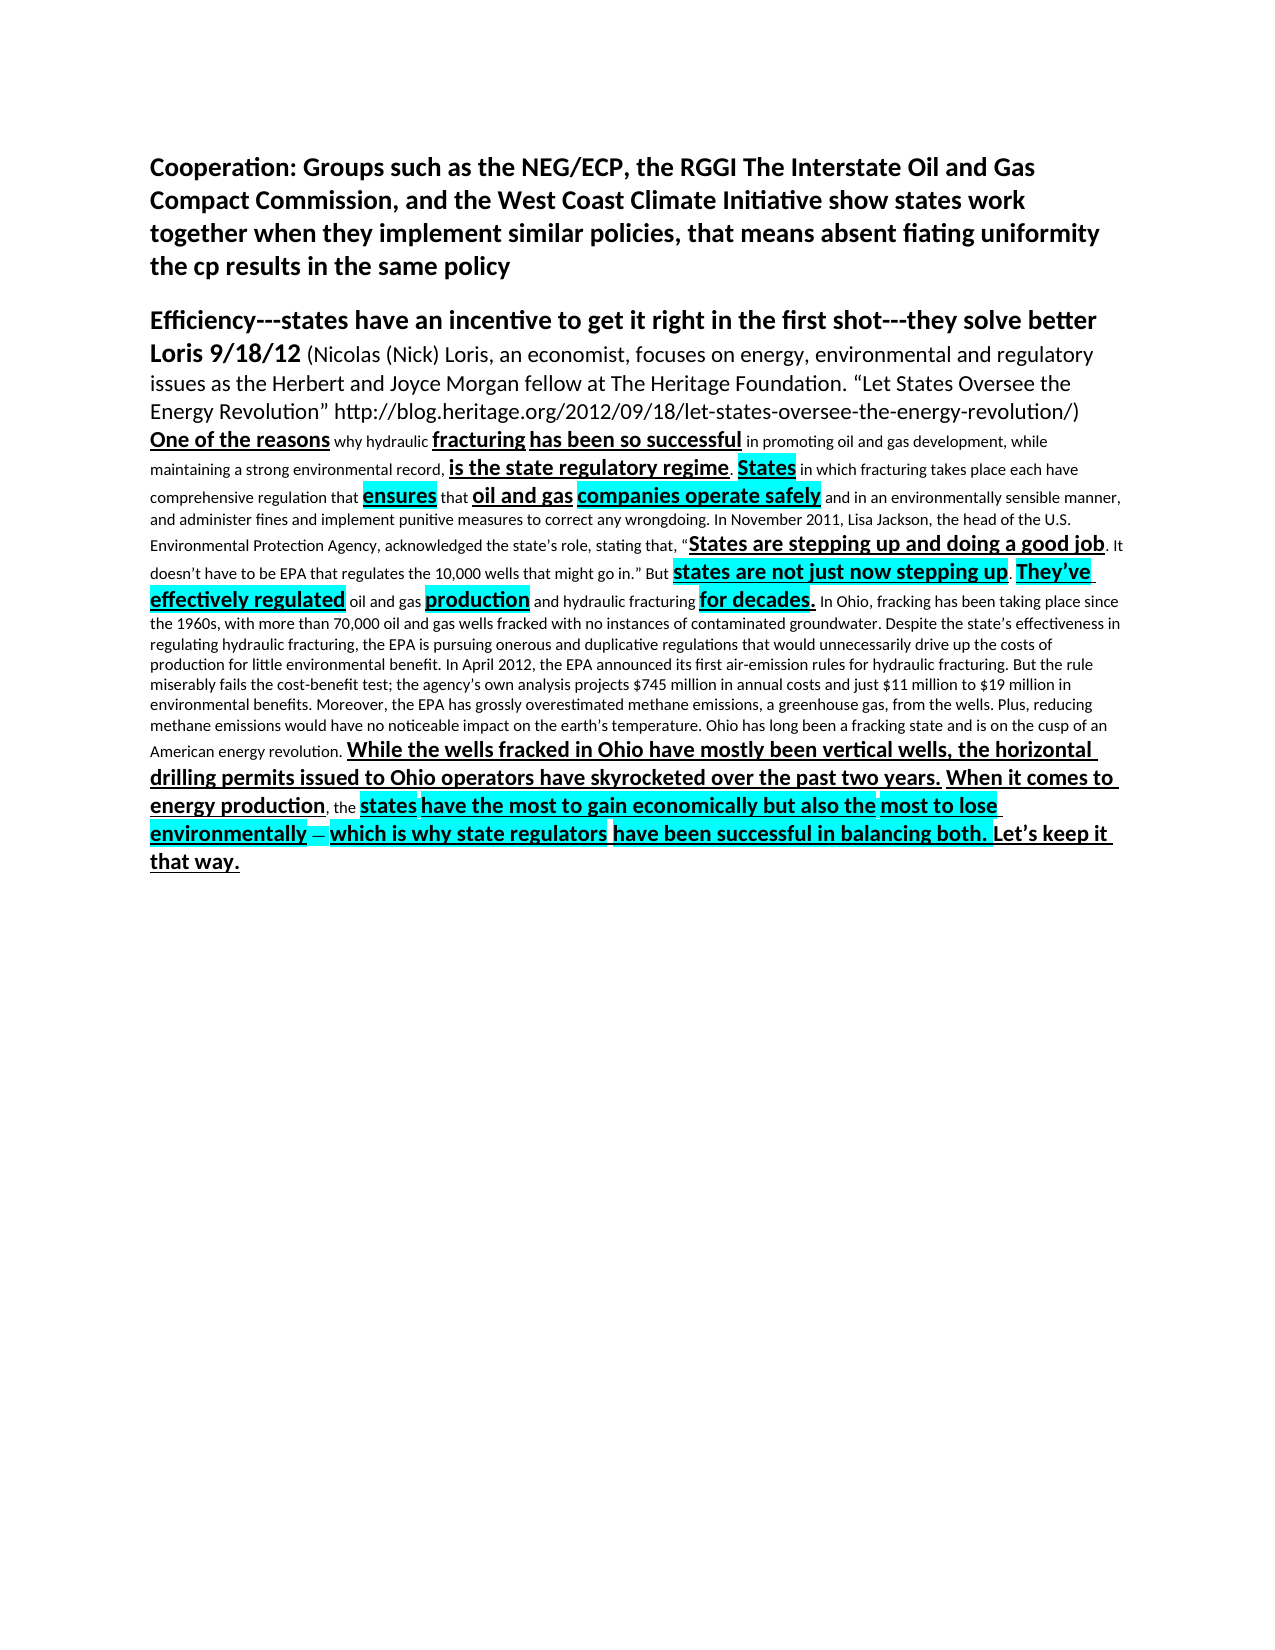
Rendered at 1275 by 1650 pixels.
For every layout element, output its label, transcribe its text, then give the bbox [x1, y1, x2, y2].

text One of the reasons why hydraulic fracturing has been so successful in promoting oil and gas development, while maintaining a strong environmental record, is the state regulatory regime. States in which fracturing takes place each have comprehensive regulation that ensures that oil and gas companies operate safely and in an environmentally sensible manner, and administer fines and implement punitive measures to correct any wrongdoing. In November 2011, Lisa Jackson, the head of the U.S. Environmental Protection Agency, acknowledged the state’s role, stating that, “States are stepping up and doing a good job. It doesn’t have to be EPA that regulates the 10,000 wells that might go in.” But states are not just now stepping up. They’ve effectively regulated oil and gas production and hydraulic fracturing for decades. In Ohio, fracking has been taking place since the 1960s, with more than 70,000 oil and gas wells fracked with no instances of contaminated groundwater. Despite the state’s effectiveness in regulating hydraulic fracturing, the EPA is pursuing onerous and duplicative regulations that would unnecessarily drive up the costs of production for little environmental benefit. In April 2012, the EPA announced its first air-emission rules for hydraulic fracturing. But the rule miserably fails the cost-benefit test; the agency’s own analysis projects $745 million in annual costs and just $11 million to $19 million in environmental benefits. Moreover, the EPA has grossly overestimated methane emissions, a greenhouse gas, from the wells. Plus, reducing methane emissions would have no noticeable impact on the earth’s temperature. Ohio has long been a fracking state and is on the cusp of an American energy revolution. While the wells fracked in Ohio have mostly been vertical wells, the horizontal drilling permits issued to Ohio operators have skyrocketed over the past two years. When it comes to energy production, the states have the most to gain economically but also the most to lose environmentally — which is why state regulators have been successful in balancing both. Let’s keep it that way. [150, 425, 1125, 875]
subtitle Cooperation: Groups such as the NEG/ECP, the RGGI The Interstate Oil and Gas Compact Commission, and the West Coast Climate Initiative show states work together when they implement similar policies, that means absent fiating uniformity the cp results in the same policy [150, 150, 1125, 282]
subtitle Efficiency---states have an incentive to get it right in the first shot---they solve better [150, 303, 1125, 336]
text Loris 9/18/12 (Nicolas (Nick) Loris, an economist, focuses on energy, environmental and regulatory issues as the Herbert and Joyce Morgan fellow at The Heritage Foundation. “Let States Oversee the Energy Revolution” http://blog.heritage.org/2012/09/18/let-states-oversee-the-energy-revolution/) [150, 336, 1125, 425]
